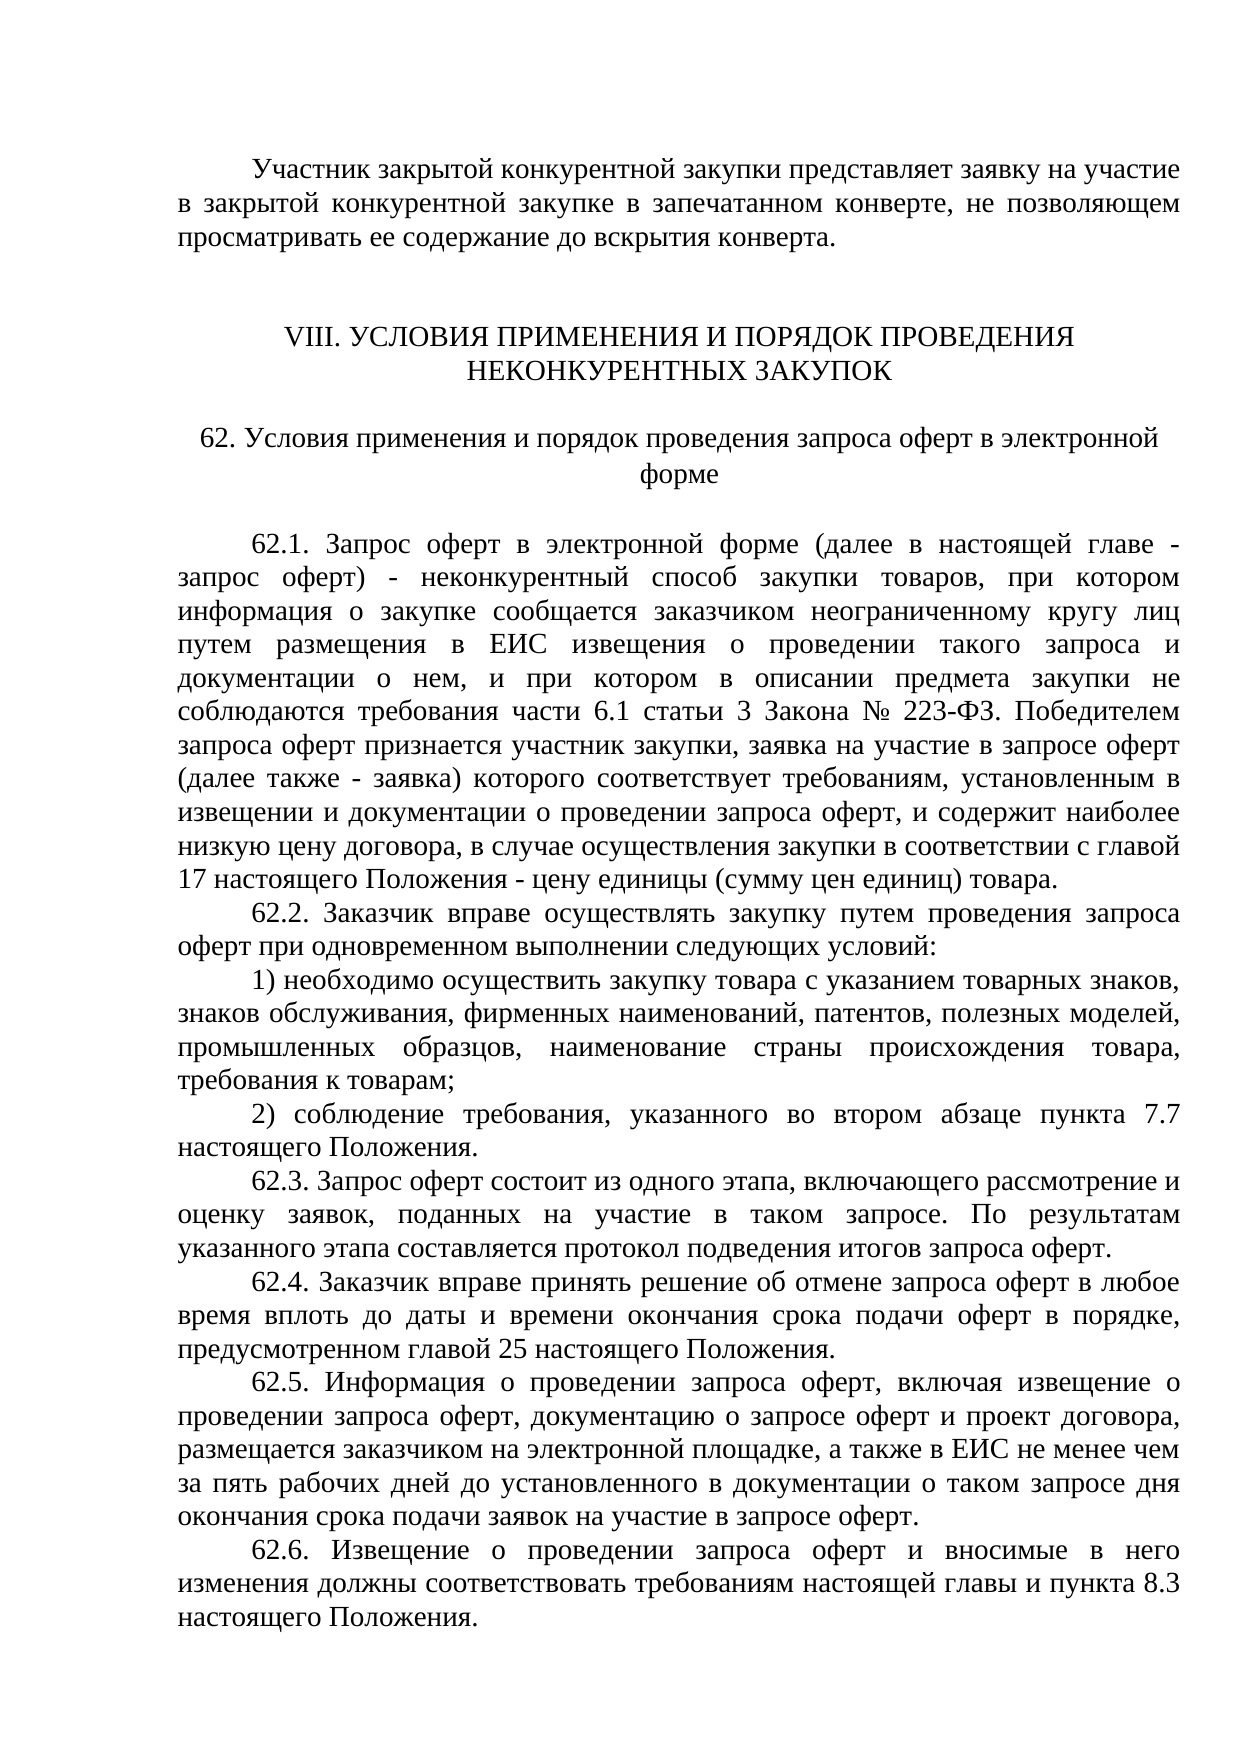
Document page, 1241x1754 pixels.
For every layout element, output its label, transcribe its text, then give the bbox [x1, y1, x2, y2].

text 62.1. Запрос оферт в электронной форме (далее в настоящей главе - запрос оферт) - неконкурентный способ закупки товаров, при котором информация о закупке сообщается заказчиком неограниченному кругу лиц путем размещения в ЕИС извещения о проведении такого запроса и документации о нем, и при котором в описании предмета закупки не соблюдаются требования части 6.1 статьи 3 Закона № 223-ФЗ. Победителем запроса оферт признается участник закупки, заявка на участие в запросе оферт (далее также - заявка) которого соответствует требованиям, установленным в извещении и документации о проведении запроса оферт, и содержит наиболее низкую цену договора, в случае осуществления закупки в соответствии с главой 17 настоящего Положения - цену единицы (сумму цен единиц) товара. [177, 526, 1181, 895]
text 2) соблюдение требования, указанного во втором абзаце пункта 7.7 настоящего Положения. [177, 1096, 1181, 1163]
text Участник закрытой конкурентной закупки представляет заявку на участие в закрытой конкурентной закупке в запечатанном конверте, не позволяющем просматривать ее содержание до вскрытия конверта. [177, 152, 1181, 252]
subtitle 62. Условия применения и порядок проведения запроса оферт в электронной форме [177, 420, 1181, 490]
text 62.5. Информация о проведении запроса оферт, включая извещение о проведении запроса оферт, документацию о запросе оферт и проект договора, размещается заказчиком на электронной площадке, а также в ЕИС не менее чем за пять рабочих дней до установленного в документации о таком запросе дня окончания срока подачи заявок на участие в запросе оферт. [177, 1364, 1181, 1532]
text 62.3. Запрос оферт состоит из одного этапа, включающего рассмотрение и оценку заявок, поданных на участие в таком запросе. По результатам указанного этапа составляется протокол подведения итогов запроса оферт. [177, 1163, 1181, 1264]
text VIII. УСЛОВИЯ ПРИМЕНЕНИЯ И ПОРЯДОК ПРОВЕДЕНИЯ НЕКОНКУРЕНТНЫХ ЗАКУПОК [177, 319, 1181, 386]
text 62.4. Заказчик вправе принять решение об отмене запроса оферт в любое время вплоть до даты и времени окончания срока подачи оферт в порядке, предусмотренном главой 25 настоящего Положения. [177, 1264, 1181, 1364]
text 62.2. Заказчик вправе осуществлять закупку путем проведения запроса оферт при одновременном выполнении следующих условий: [177, 895, 1181, 962]
text 62.6. Извещение о проведении запроса оферт и вносимые в него изменения должны соответствовать требованиям настоящей главы и пункта 8.3 настоящего Положения. [177, 1532, 1181, 1633]
text 1) необходимо осуществить закупку товара с указанием товарных знаков, знаков обслуживания, фирменных наименований, патентов, полезных моделей, промышленных образцов, наименование страны происхождения товара, требования к товарам; [177, 962, 1181, 1096]
